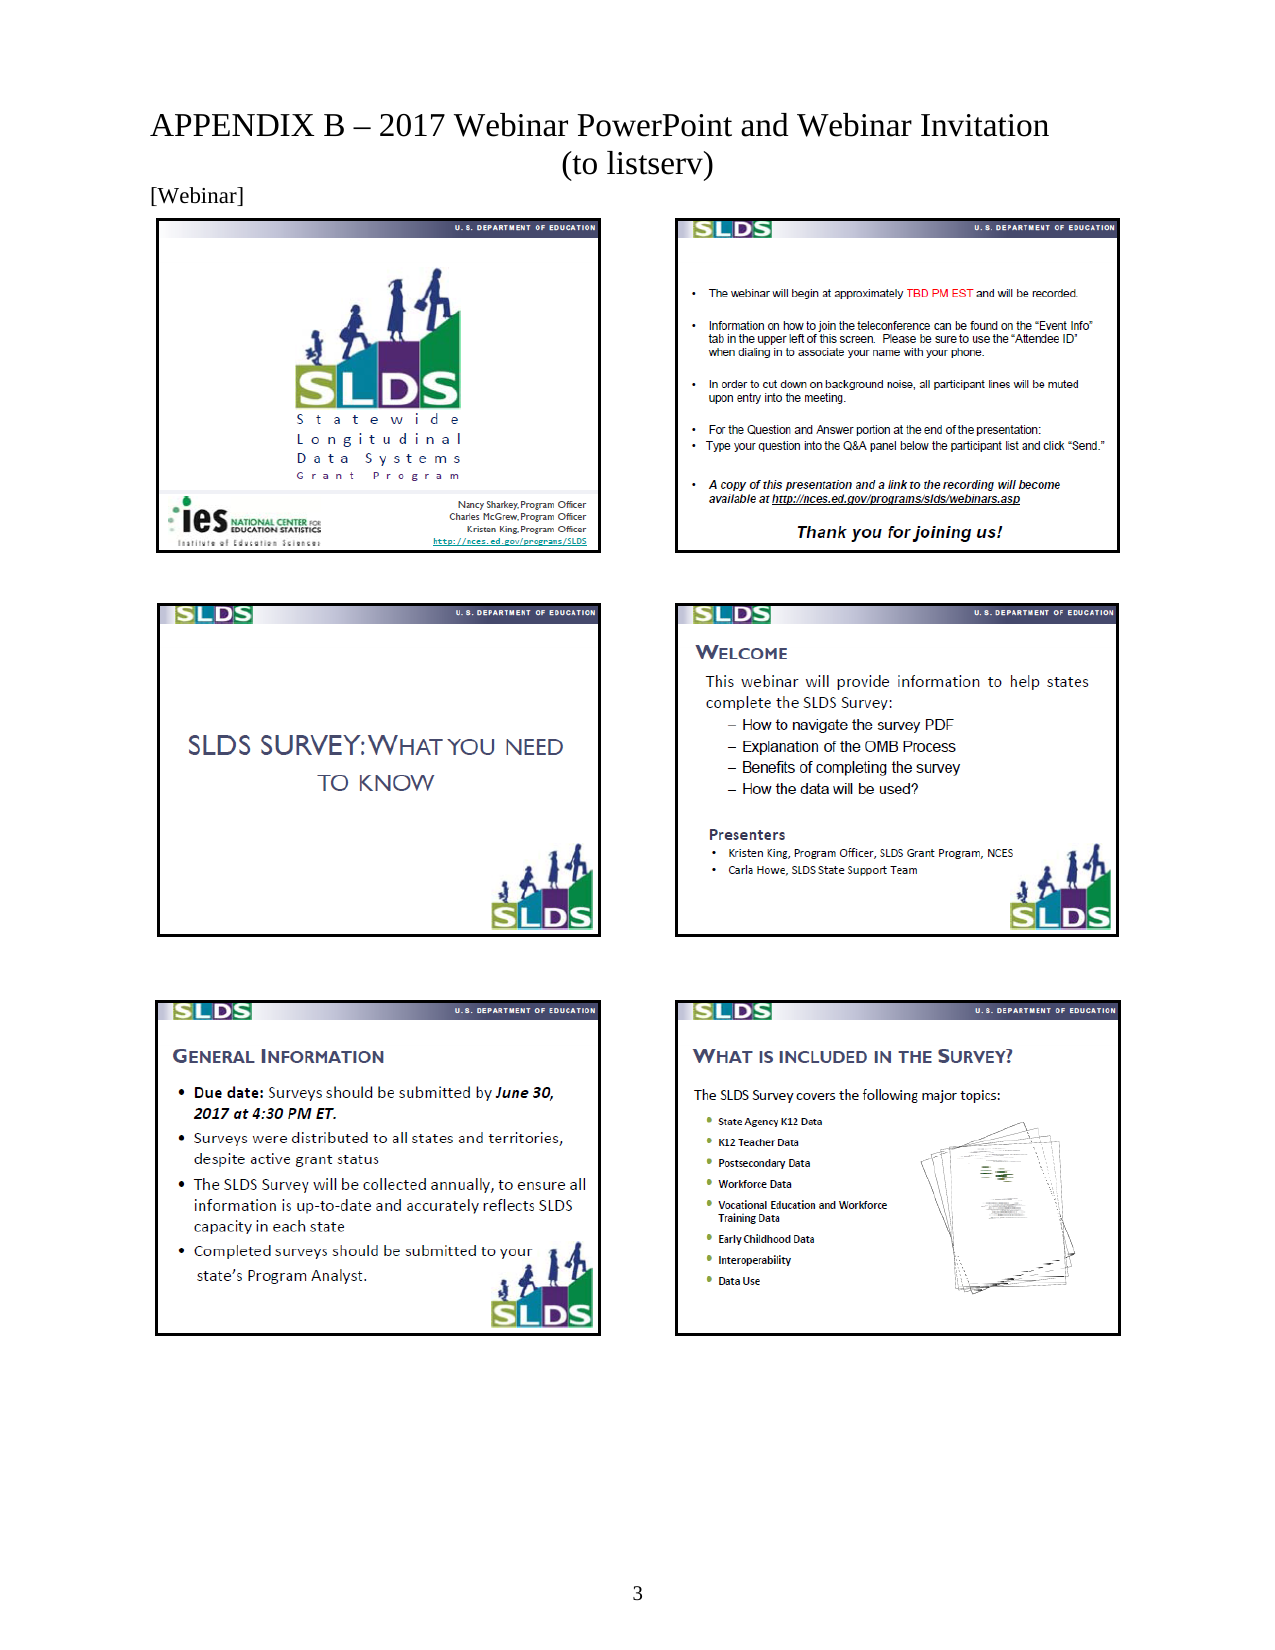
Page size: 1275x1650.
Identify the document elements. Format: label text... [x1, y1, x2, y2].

picture [150, 995, 1125, 1341]
text (to listserv) [150, 143, 1125, 182]
text APPENDIX B – 2017 Webinar PowerPoint and Webinar Invitation [150, 105, 1125, 143]
picture [150, 208, 1125, 566]
text [Webinar] [150, 182, 1125, 208]
picture [150, 591, 1125, 943]
